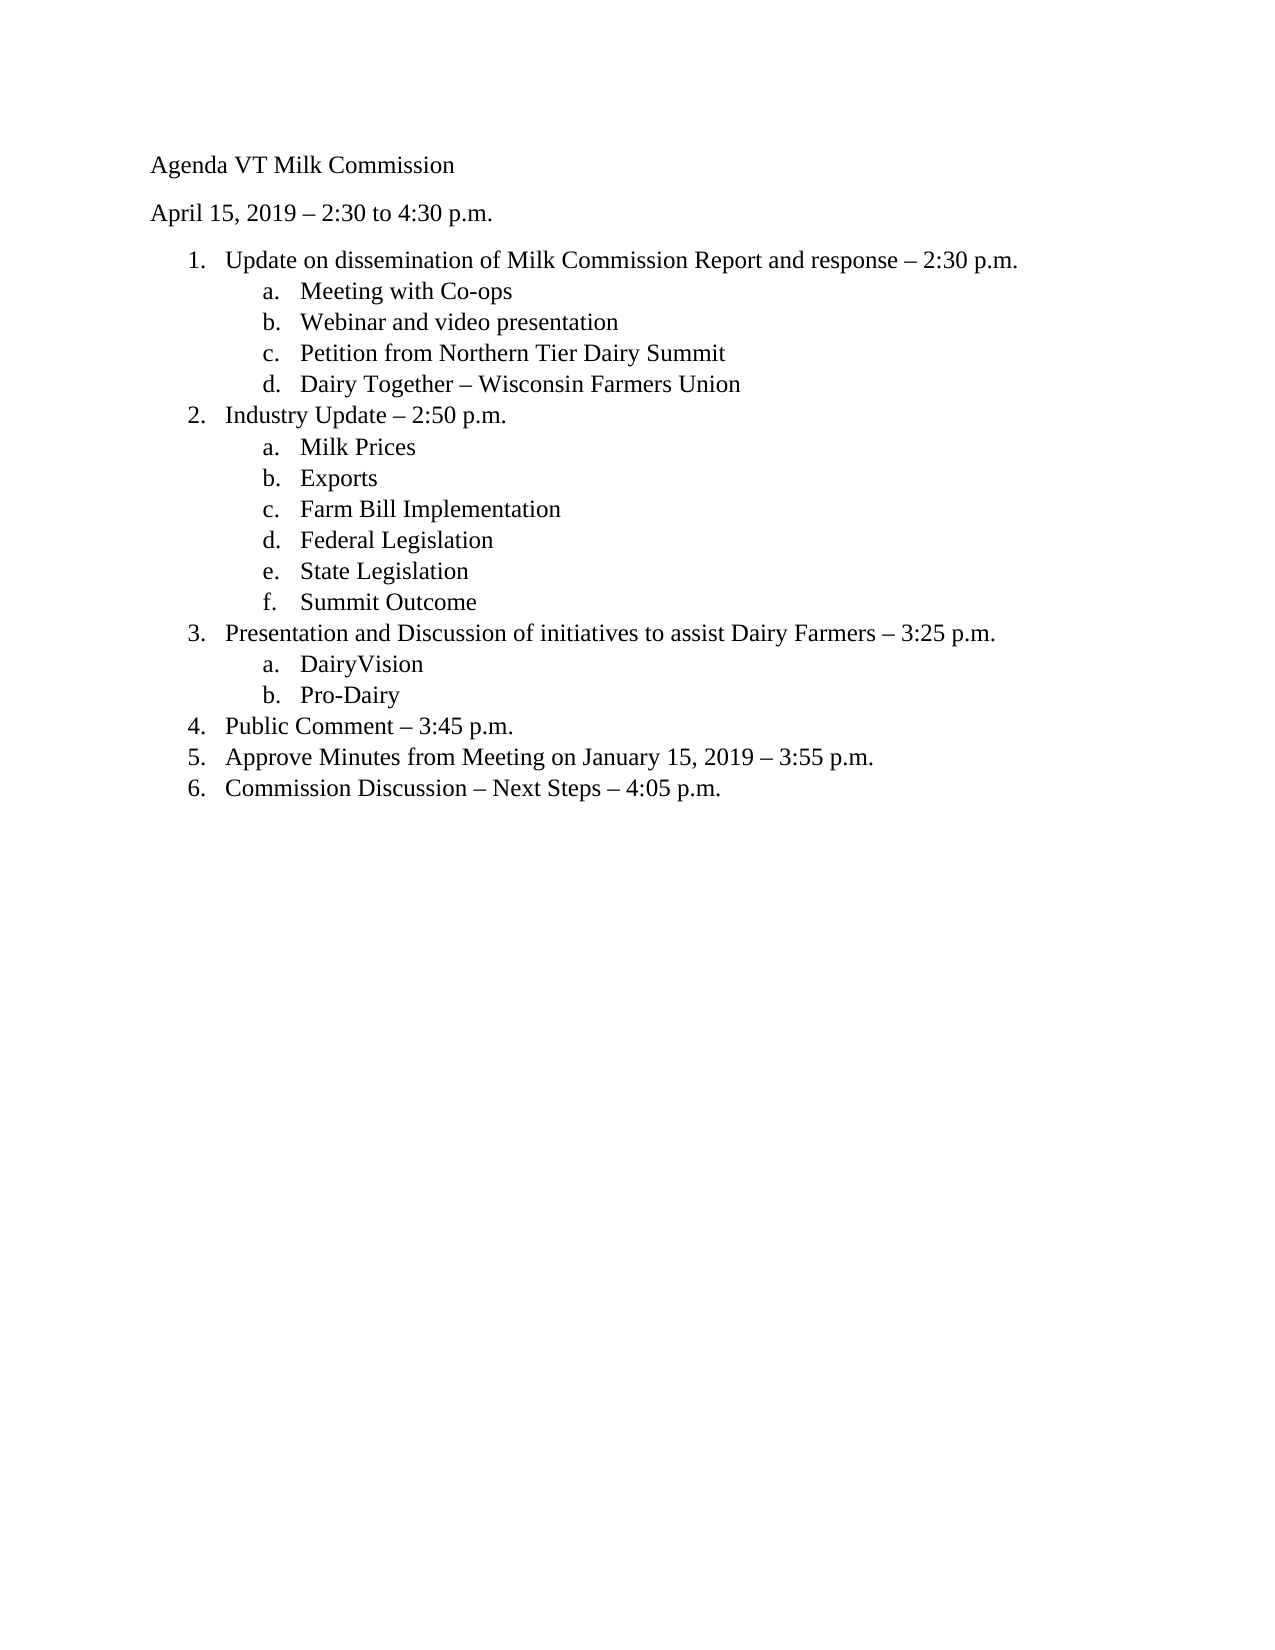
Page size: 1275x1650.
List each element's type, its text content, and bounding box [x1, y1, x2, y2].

text Agenda VT Milk Commission [150, 150, 1125, 179]
text April 15, 2019 – 2:30 to 4:30 p.m. [150, 198, 1125, 226]
list Commission Discussion – Next Steps – 4:05 p.m. [187, 773, 1125, 802]
list Industry Update – 2:50 p.m. [187, 401, 1125, 429]
list Approve Minutes from Meeting on January 15, 2019 – 3:55 p.m. [187, 742, 1125, 771]
list Pro-Dairy [262, 680, 1125, 709]
list Exports [262, 463, 1125, 491]
list Petition from Northern Tier Dairy Summit [262, 338, 1125, 367]
list Farm Bill Implementation [262, 494, 1125, 522]
list DairyVision [262, 649, 1125, 678]
list Summit Outcome [262, 587, 1125, 616]
list Presentation and Discussion of initiatives to assist Dairy Farmers – 3:25 p.m. [187, 618, 1125, 647]
list Update on dissemination of Milk Commission Report and response – 2:30 p.m. [187, 245, 1125, 274]
list Milk Prices [262, 432, 1125, 460]
list State Legislation [262, 556, 1125, 584]
list Public Comment – 3:45 p.m. [187, 711, 1125, 740]
list Federal Legislation [262, 525, 1125, 553]
list Dairy Together – Wisconsin Farmers Union [262, 369, 1125, 398]
list Webinar and video presentation [262, 307, 1125, 336]
list Meeting with Co-ops [262, 276, 1125, 305]
